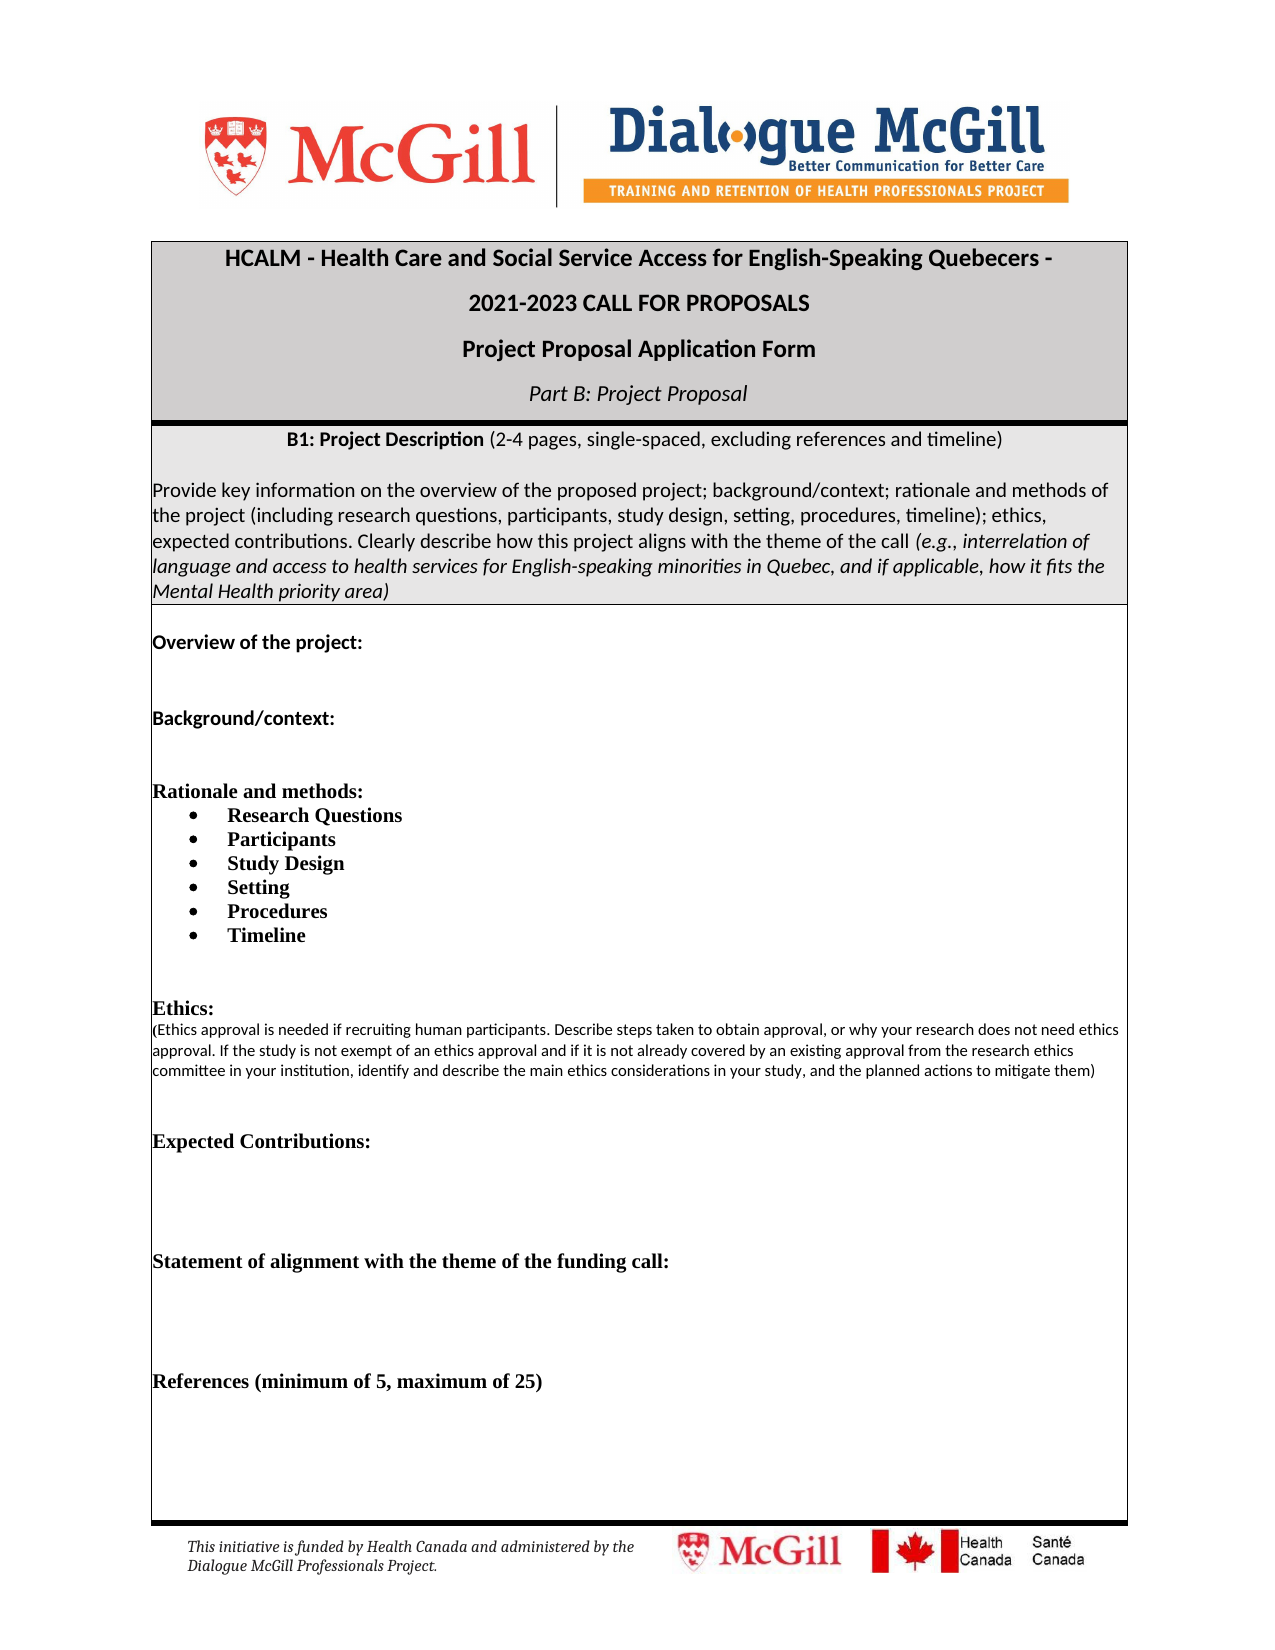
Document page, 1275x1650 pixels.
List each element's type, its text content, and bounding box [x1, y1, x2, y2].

picture [199, 101, 1071, 209]
picture [672, 1526, 843, 1574]
picture [870, 1528, 1087, 1573]
table_header HCALM - Health Care and Social Service Access for English-Speaking Quebecers - 2021-2023 CALL FOR PROPOSALS Project Proposal Application Form Part B: Project Proposal [152, 242, 1127, 420]
table_cell B1: Project Description (2-4 pages, single-spaced, excluding references and timeline) Provide key information on the overview of the proposed project; background/context; rationale and methods of the project (including research questions, participants, study design, setting, procedures, timeline); ethics, expected contributions. Clearly describe how this project aligns with the theme of the call (e.g., interrelation of language and access to health services for English-speaking minorities in Quebec, and if applicable, how it fits the Mental Health priority area) [152, 426, 1127, 604]
